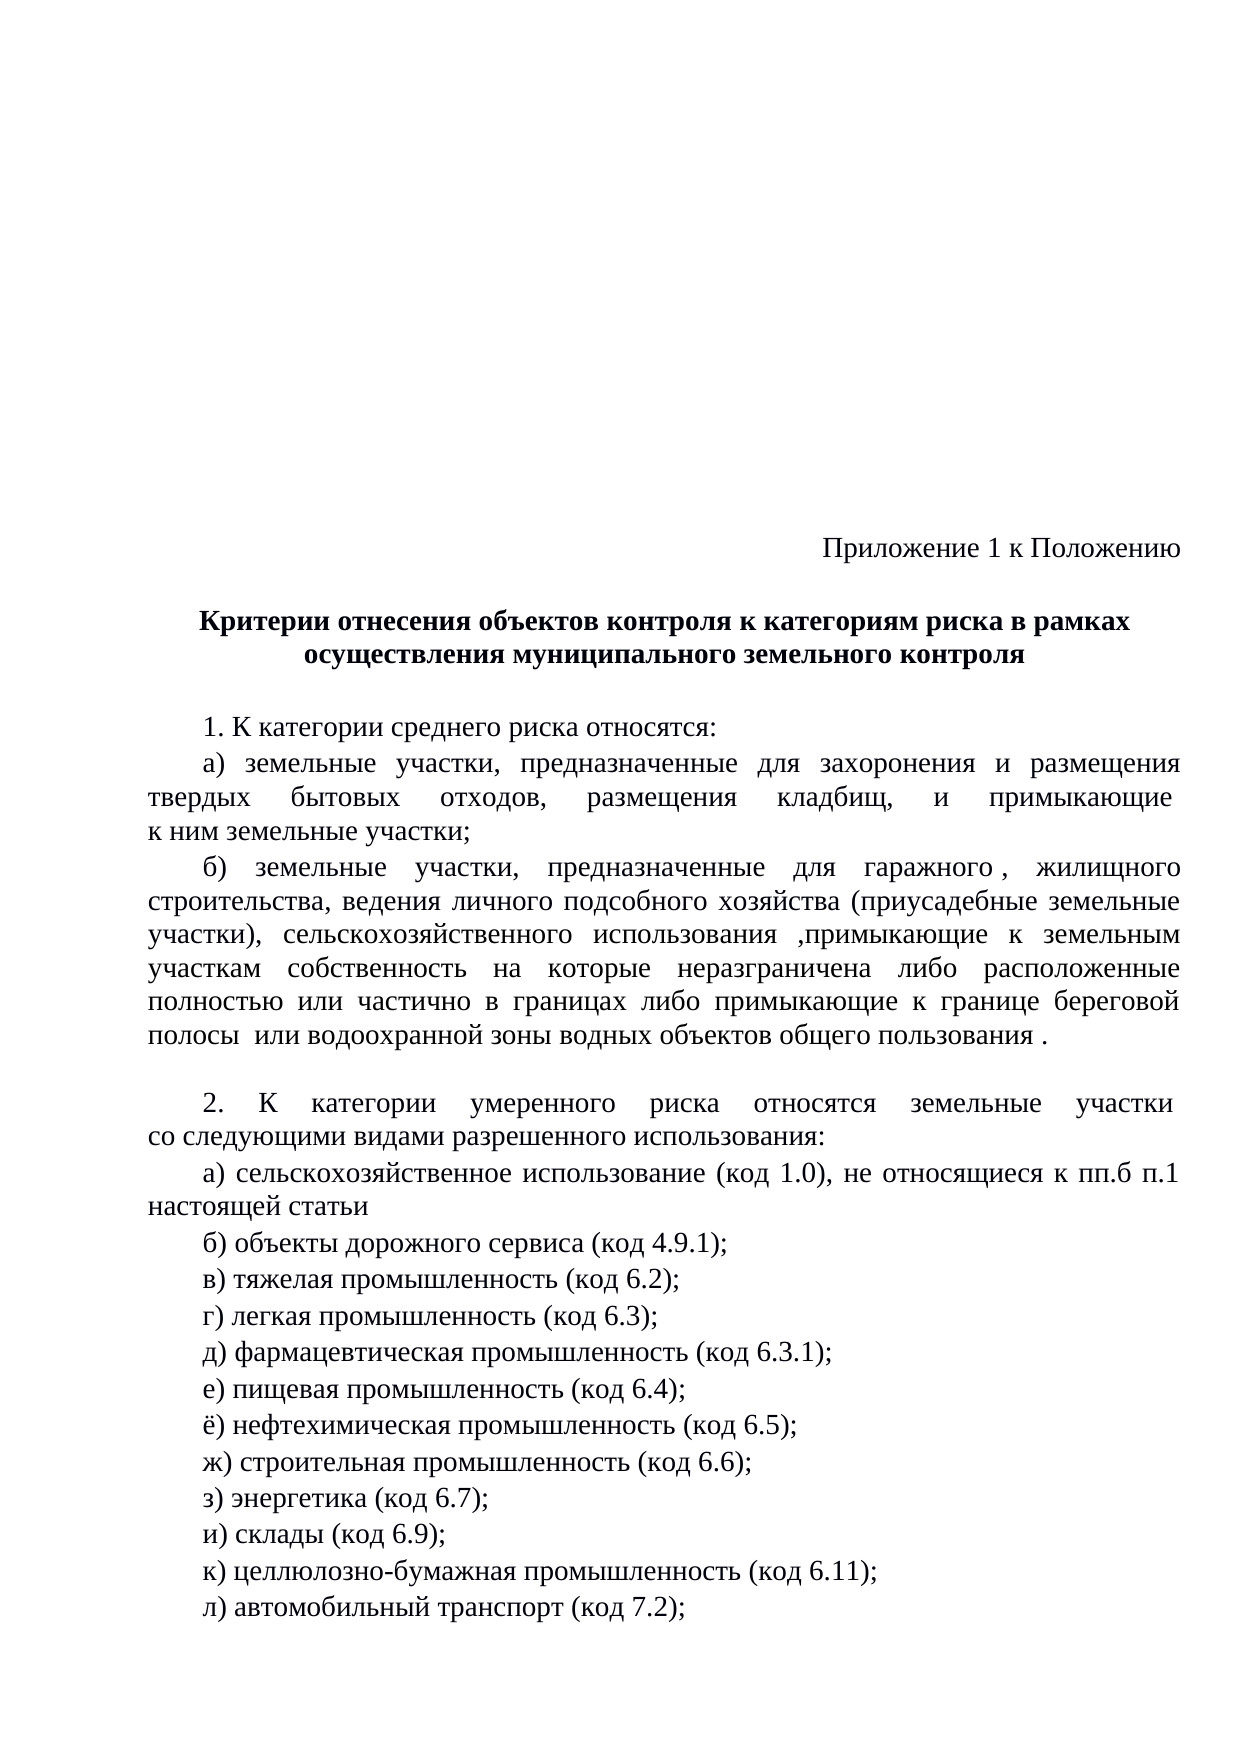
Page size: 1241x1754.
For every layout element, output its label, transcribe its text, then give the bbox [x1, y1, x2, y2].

text ё) нефтехимическая промышленность (код 6.5); [148, 1407, 1181, 1441]
text 2. К категории умеренного риска относятся земельные участки со следующими видами разрешенного использования: [148, 1085, 1181, 1152]
text г) легкая промышленность (код 6.3); [148, 1298, 1181, 1331]
text 1. К категории среднего риска относятся: [148, 709, 1181, 743]
text а) земельные участки, предназначенные для захоронения и размещения твердых бытовых отходов, размещения кладбищ, и примыкающие к ним земельные участки; [148, 746, 1181, 846]
text л) автомобильный транспорт (код 7.2); [148, 1589, 1181, 1623]
text б) земельные участки, предназначенные для гаражного , жилищного строительства, ведения личного подсобного хозяйства (приусадебные земельные участки), сельскохозяйственного использования ,примыкающие к земельным участкам собственность на которые неразграничена либо расположенные полностью или частично в границах либо примыкающие к границе береговой полосы или водоохранной зоны водных объектов общего пользования . [148, 849, 1181, 1050]
text б) объекты дорожного сервиса (код 4.9.1); [148, 1225, 1181, 1258]
text д) фармацевтическая промышленность (код 6.3.1); [148, 1334, 1181, 1368]
text к) целлюлозно-бумажная промышленность (код 6.11); [148, 1553, 1181, 1587]
text в) тяжелая промышленность (код 6.2); [148, 1261, 1181, 1295]
text е) пищевая промышленность (код 6.4); [148, 1371, 1181, 1404]
text а) сельскохозяйственное использование (код 1.0), не относящиеся к пп.б п.1 настоящей статьи [148, 1155, 1181, 1222]
text Приложение 1 к Положению [524, 530, 1181, 563]
text и) склады (код 6.9); [148, 1517, 1181, 1550]
text з) энергетика (код 6.7); [148, 1480, 1181, 1514]
text ж) строительная промышленность (код 6.6); [148, 1444, 1181, 1477]
text Критерии отнесения объектов контроля к категориям риска в рамках осуществления муниципального земельного контроля [148, 603, 1181, 670]
